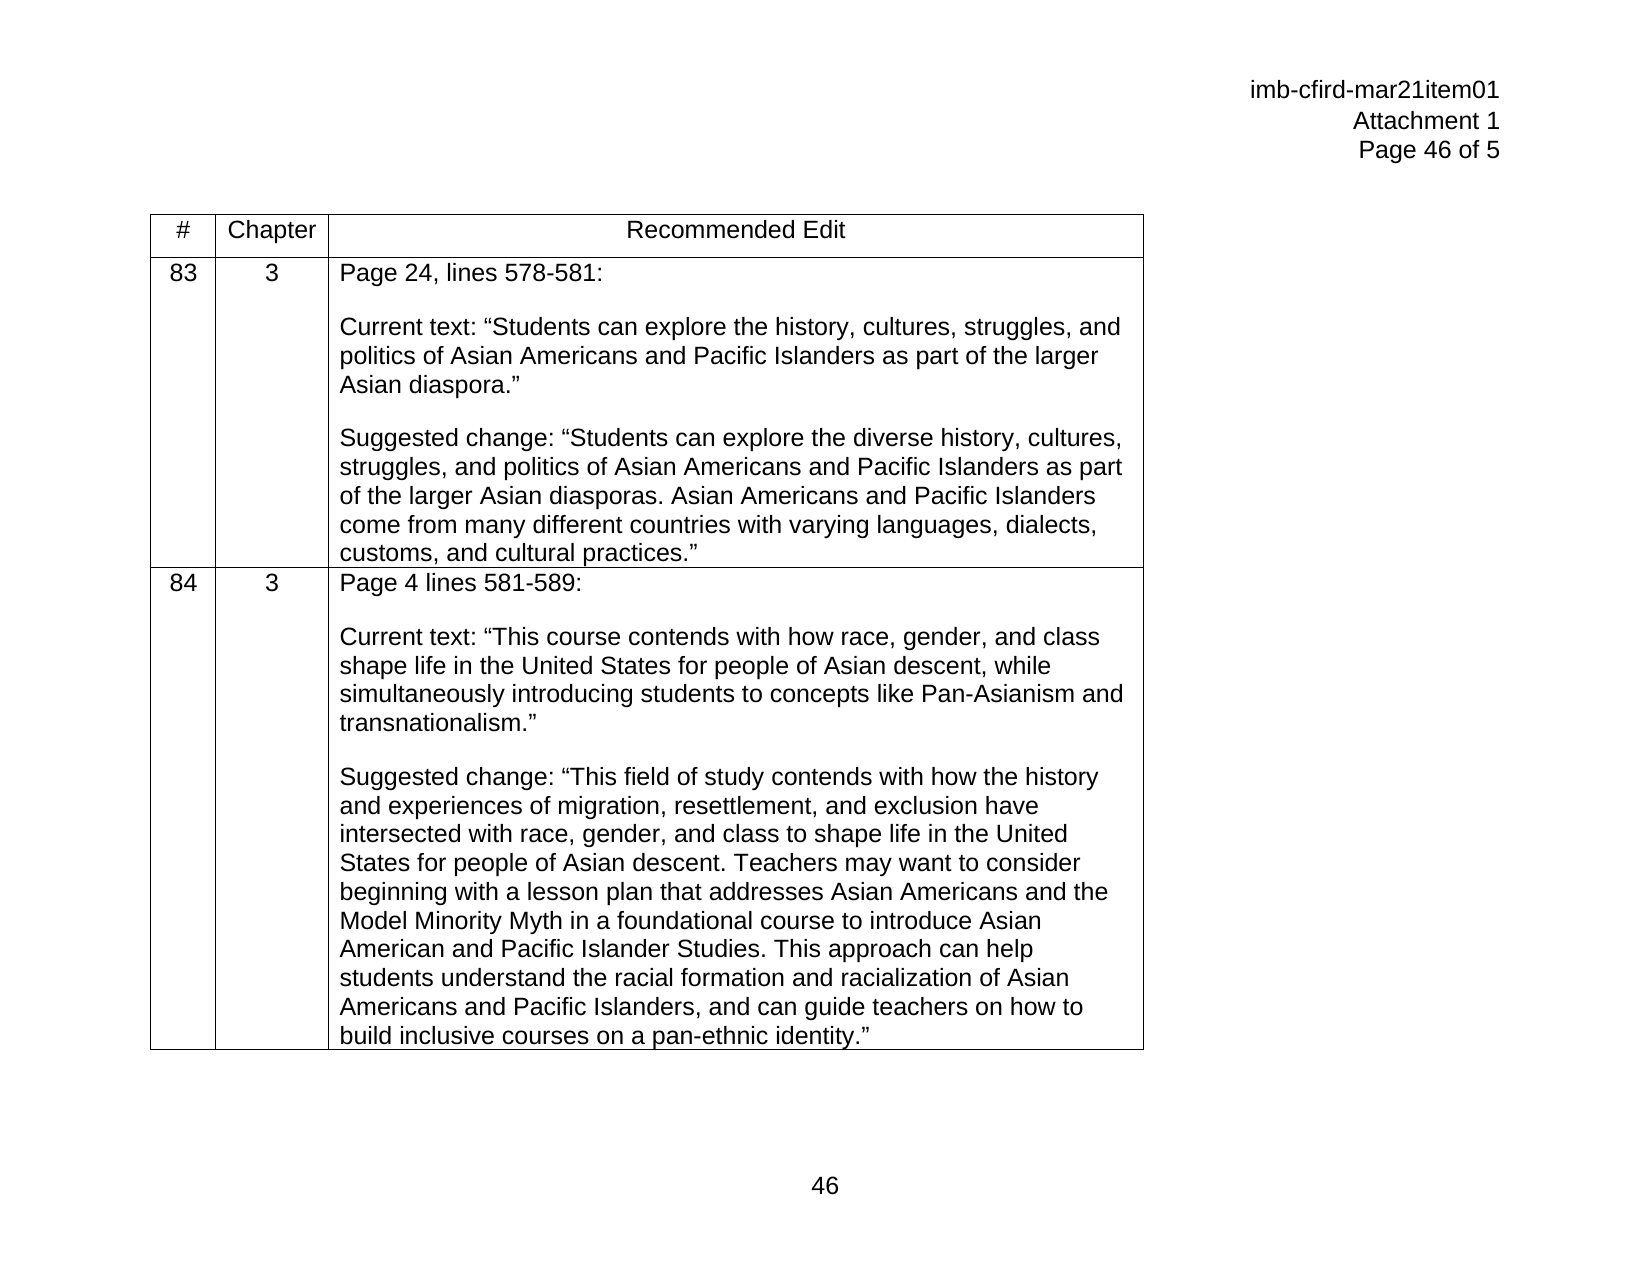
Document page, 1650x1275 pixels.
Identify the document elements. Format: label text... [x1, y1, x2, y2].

table_header # [151, 215, 215, 257]
table_cell 84 [151, 568, 215, 1049]
table_header Chapter [216, 215, 328, 257]
table_cell Page 4 lines 581-589: Current text: “This course contends with how race, gender, and class shape life in the United States for people of Asian descent, while simultaneously introducing students to concepts like Pan-Asianism and transnationalism.” Suggested change: “This field of study contends with how the history and experiences of migration, resettlement, and exclusion have intersected with race, gender, and class to shape life in the United States for people of Asian descent. Teachers may want to consider beginning with a lesson plan that addresses Asian Americans and the Model Minority Myth in a foundational course to introduce Asian American and Pacific Islander Studies. This approach can help students understand the racial formation and racialization of Asian Americans and Pacific Islanders, and can guide teachers on how to build inclusive courses on a pan-ethnic identity.” [329, 568, 1143, 1049]
table_cell Page 24, lines 578-581: Current text: “Students can explore the history, cultures, struggles, and politics of Asian Americans and Pacific Islanders as part of the larger Asian diaspora.” Suggested change: “Students can explore the diverse history, cultures, struggles, and politics of Asian Americans and Pacific Islanders as part of the larger Asian diasporas. Asian Americans and Pacific Islanders come from many different countries with varying languages, dialects, customs, and cultural practices.” [329, 258, 1143, 567]
table_cell 3 [216, 568, 328, 1049]
table_header Recommended Edit [329, 215, 1143, 257]
table_cell 83 [151, 258, 215, 567]
table_cell 3 [216, 258, 328, 567]
